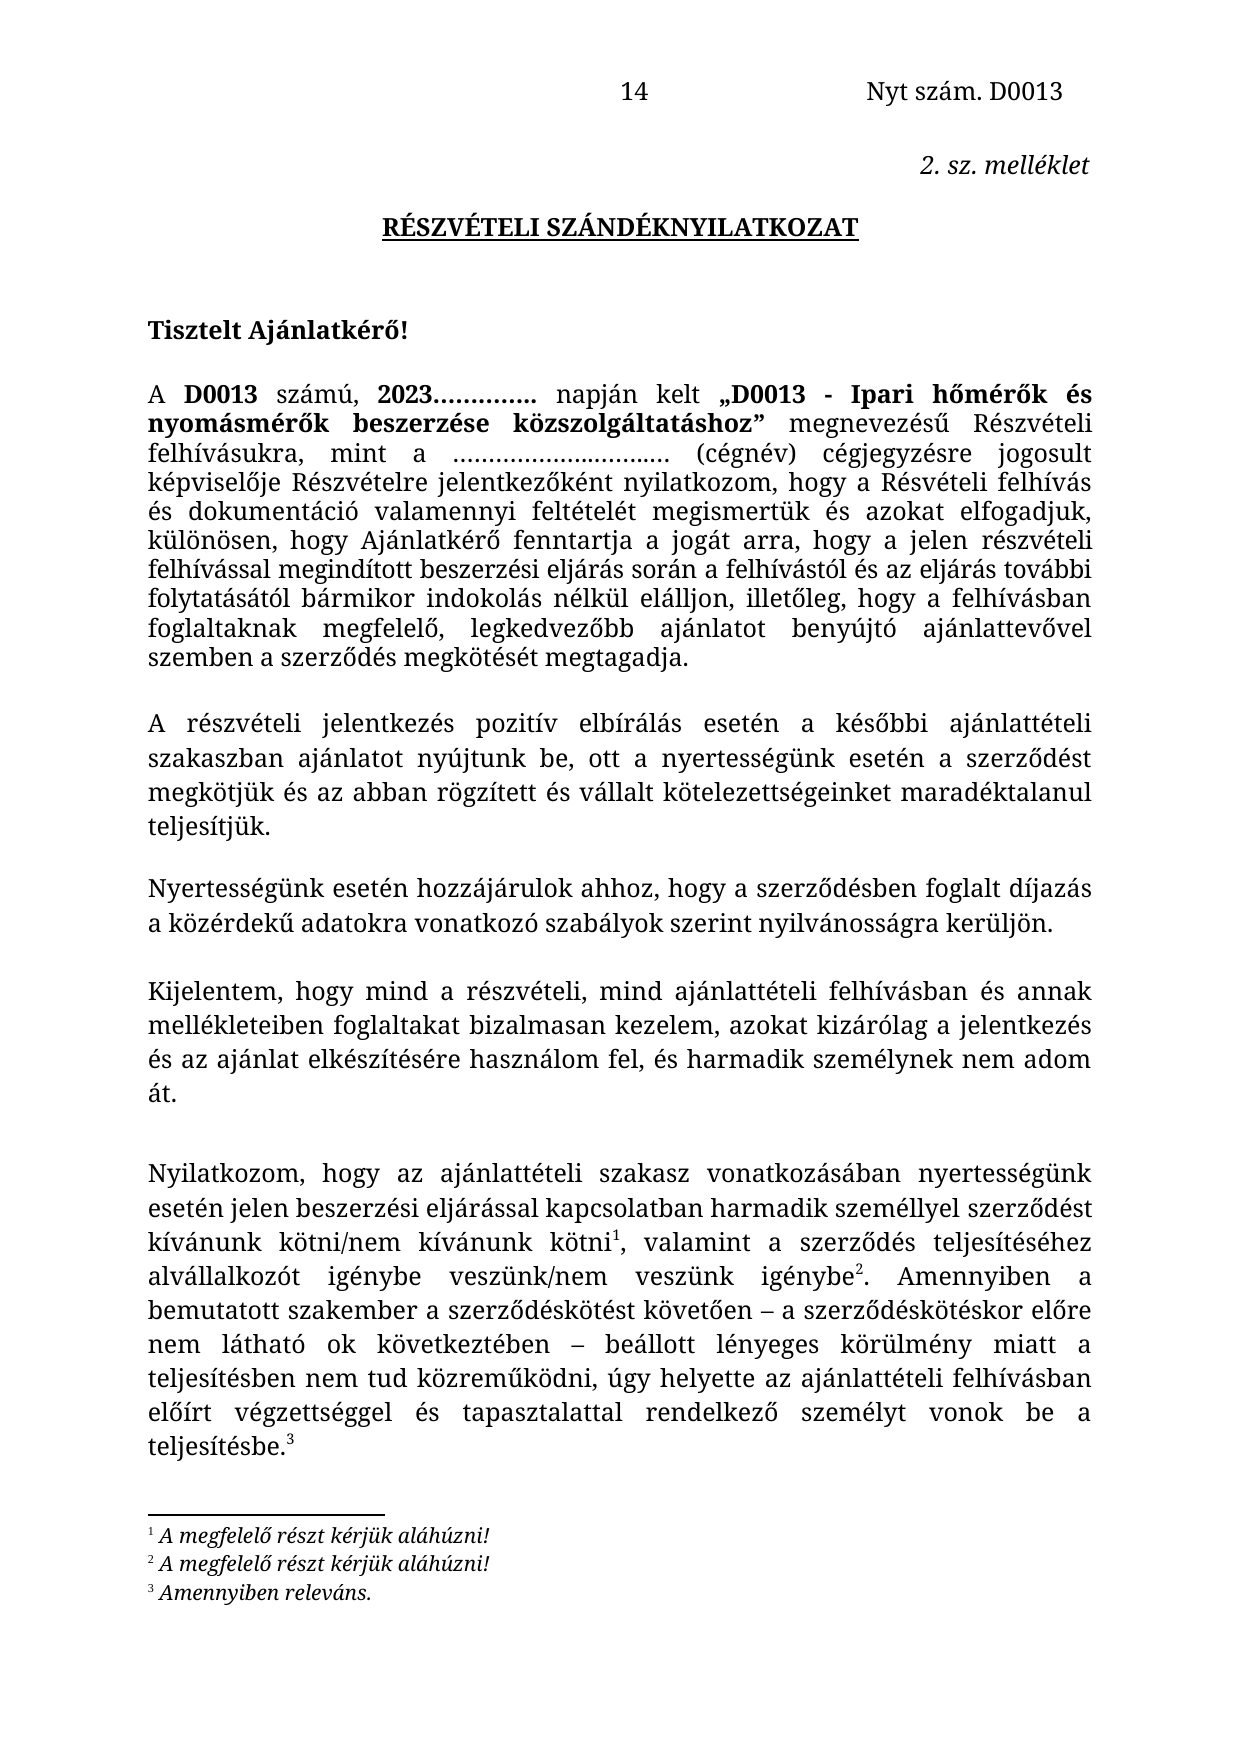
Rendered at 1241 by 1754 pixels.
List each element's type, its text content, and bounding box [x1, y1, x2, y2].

text Tisztelt Ajánlatkérő! [148, 312, 1093, 346]
list A D0013 számú, 2023………….. napján kelt „D0013 - Ipari hőmérők és nyomásmérők beszerzése közszolgáltatáshoz” megnevezésű Részvételi felhívásukra, mint a ………………..……..… (cégnév) cégjegyzésre jogosult képviselője Részvételre jelentkezőként nyilatkozom, hogy a Résvételi felhívás és dokumentáció valamennyi feltételét megismertük és azokat elfogadjuk, különösen, hogy Ajánlatkérő fenntartja a jogát arra, hogy a jelen részvételi felhívással megindított beszerzési eljárás során a felhívástól és az eljárás további folytatásától bármikor indokolás nélkül elálljon, illetőleg, hogy a felhívásban foglaltaknak megfelelő, legkedvezőbb ajánlatot benyújtó ajánlattevővel szemben a szerződés megkötését megtagadja. [148, 380, 1093, 672]
text Nyilatkozom, hogy az ajánlattételi szakasz vonatkozásában nyertességünk esetén jelen beszerzési eljárással kapcsolatban harmadik személlyel szerződést kívánunk kötni/nem kívánunk kötni, valamint a szerződés teljesítéséhez alvállalkozót igénybe veszünk/nem veszünk igénybe. Amennyiben a bemutatott szakember a szerződéskötést követően – a szerződéskötéskor előre nem látható ok következtében – beállott lényeges körülmény miatt a teljesítésben nem tud közreműködni, úgy helyette az ajánlattételi felhívásban előírt végzettséggel és tapasztalattal rendelkező személyt vonok be a teljesítésbe. [148, 1156, 1093, 1463]
text Kijelentem, hogy mind a részvételi, mind ajánlattételi felhívásban és annak mellékleteiben foglaltakat bizalmasan kezelem, azokat kizárólag a jelentkezés és az ajánlat elkészítésére használom fel, és harmadik személynek nem adom át. [148, 973, 1093, 1109]
list A részvételi jelentkezés pozitív elbírálás esetén a későbbi ajánlattételi szakaszban ajánlatot nyújtunk be, ott a nyertességünk esetén a szerződést megkötjük és az abban rögzített és vállalt kötelezettségeinket maradéktalanul teljesítjük. [148, 706, 1093, 842]
list 2. sz. melléklet [223, 148, 1093, 182]
text RÉSZVÉTELI SZÁNDÉKNYILATKOZAT [148, 210, 1093, 244]
text Nyertességünk esetén hozzájárulok ahhoz, hogy a szerződésben foglalt díjazás a közérdekű adatokra vonatkozó szabályok szerint nyilvánosságra kerüljön. [148, 871, 1093, 939]
